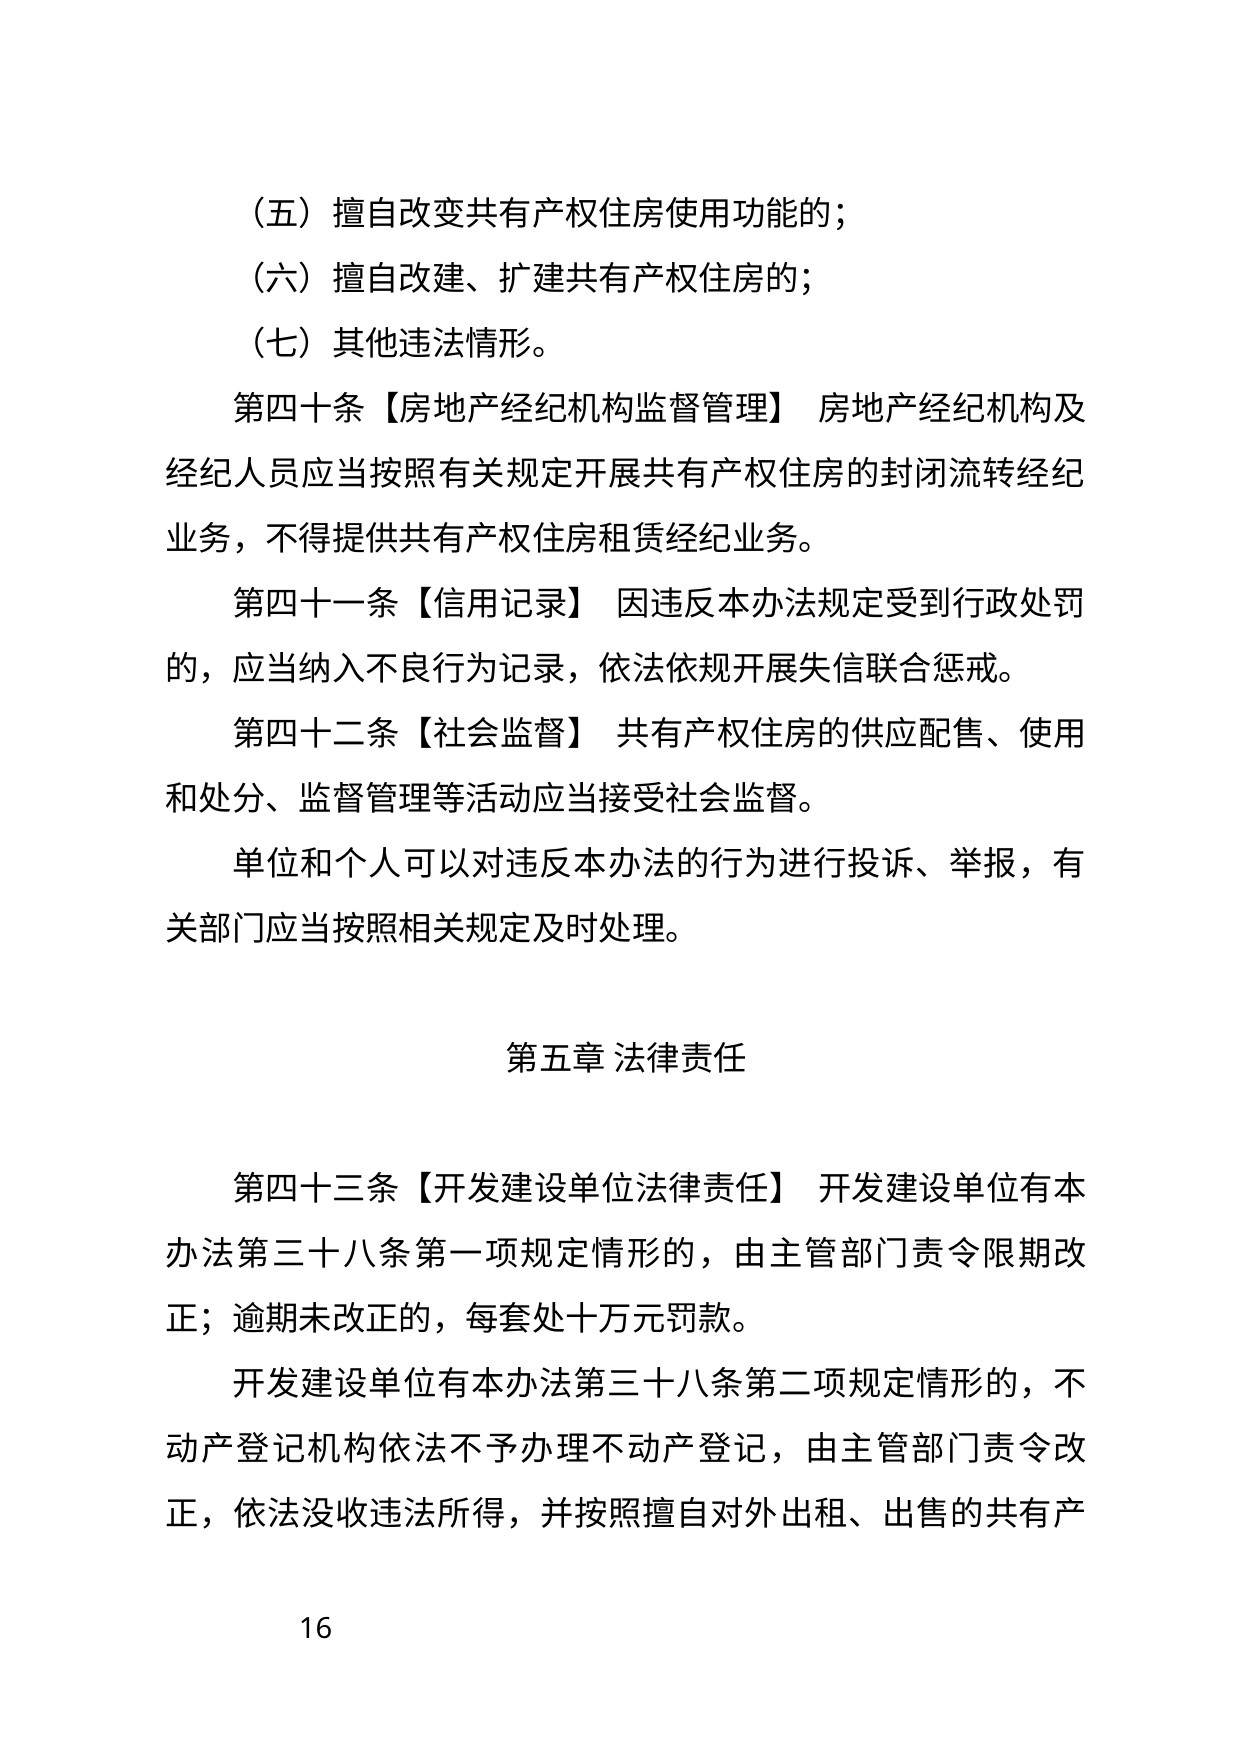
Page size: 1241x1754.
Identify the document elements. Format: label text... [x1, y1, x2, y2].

list 单位和个人可以对违反本办法的行为进行投诉、举报，有关部门应当按照相关规定及时处理。 [165, 828, 1087, 958]
text 第四十一条【信用记录】 因违反本办法规定受到行政处罚的，应当纳入不良行为记录，依法依规开展失信联合惩戒。 [165, 568, 1087, 698]
text 第四十二条【社会监督】 共有产权住房的供应配售、使用和处分、监督管理等活动应当接受社会监督。 [165, 698, 1087, 828]
text 第四十条【房地产经纪机构监督管理】 房地产经纪机构及经纪人员应当按照有关规定开展共有产权住房的封闭流转经纪业务，不得提供共有产权住房租赁经纪业务。 [165, 373, 1087, 568]
text 第四十三条【开发建设单位法律责任】 开发建设单位有本办法第三十八条第一项规定情形的，由主管部门责令限期改正；逾期未改正的，每套处十万元罚款。 [165, 1153, 1087, 1348]
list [165, 1348, 1087, 1543]
text （七）其他违法情形。 [165, 308, 1087, 373]
text （六）擅自改建、扩建共有产权住房的； [165, 243, 1087, 308]
list （五）擅自改变共有产权住房使用功能的； [165, 178, 1087, 243]
text 第五章 法律责任 [165, 1023, 1087, 1088]
